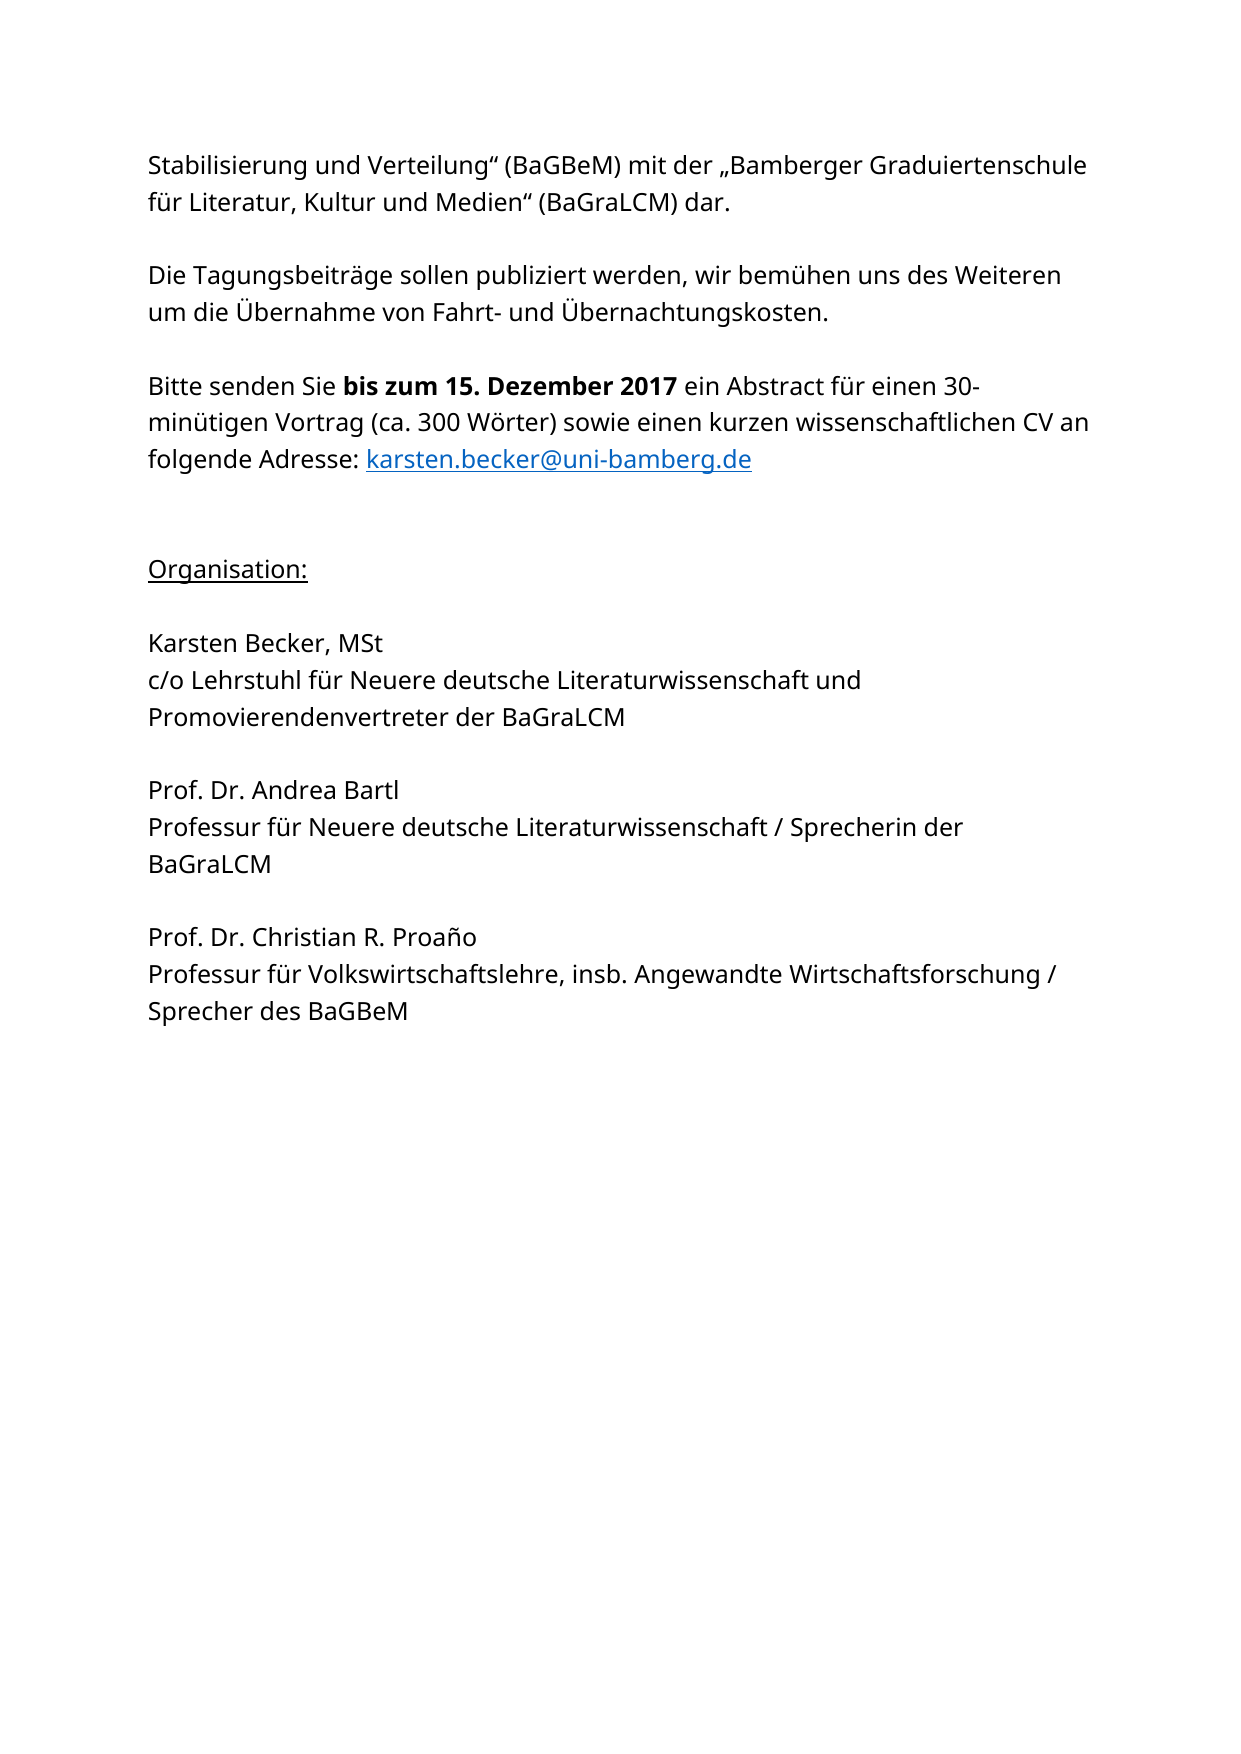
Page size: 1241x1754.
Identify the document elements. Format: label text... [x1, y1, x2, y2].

text Die Tagungsbeiträge sollen publiziert werden, wir bemühen uns des Weiteren um die Übernahme von Fahrt- und Übernachtungskosten. [148, 258, 1093, 329]
text c/o Lehrstuhl für Neuere deutsche Literaturwissenschaft und Promovierendenvertreter der BaGraLCM [148, 662, 1093, 733]
text Professur für Neuere deutsche Literaturwissenschaft / Sprecherin der BaGraLCM [148, 809, 1093, 880]
text Bitte senden Sie bis zum 15. Dezember 2017 ein Abstract für einen 30-minütigen Vortrag (ca. 300 Wörter) sowie einen kurzen wissenschaftlichen CV an folgende Adresse: karsten.becker@uni-bamberg.de [148, 368, 1093, 476]
text Prof. Dr. Andrea Bartl [148, 773, 1093, 807]
text Prof. Dr. Christian R. Proaño [148, 920, 1093, 954]
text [148, 148, 1093, 218]
text Organisation: [148, 552, 1093, 586]
text Karsten Becker, MSt [148, 626, 1093, 660]
text Professur für Volkswirtschaftslehre, insb. Angewandte Wirtschaftsforschung / Sprecher des BaGBeM [148, 957, 1093, 1027]
